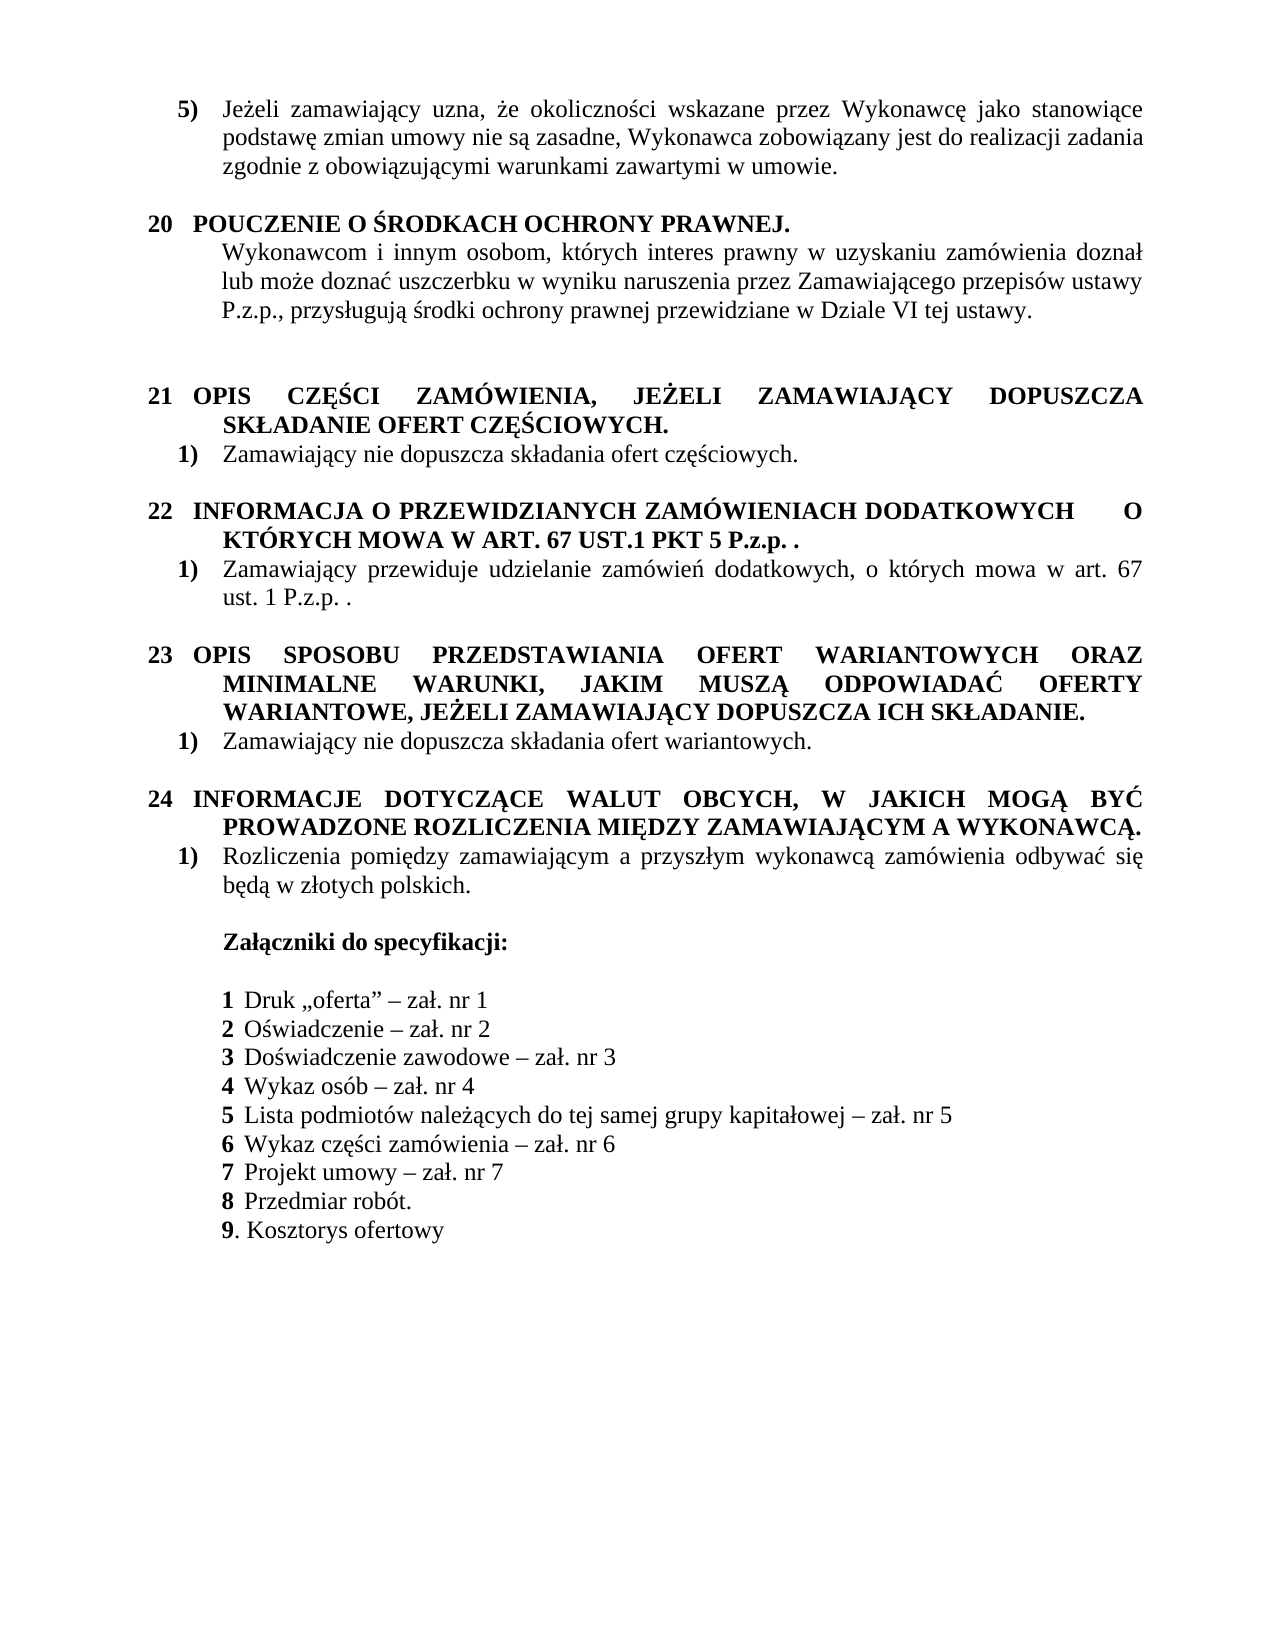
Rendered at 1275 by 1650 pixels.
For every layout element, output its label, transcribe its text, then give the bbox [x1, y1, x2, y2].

list Oświadczenie – zał. nr 2 [221, 1014, 1143, 1042]
list Zamawiający nie dopuszcza składania ofert wariantowych. [177, 726, 1144, 755]
list Zamawiający przewiduje udzielanie zamówień dodatkowych, o których mowa w art. 67 ust. 1 P.z.p. . [177, 554, 1144, 611]
list OPIS SPOSOBU PRZEDSTAWIANIA OFERT WARIANTOWYCH ORAZ MINIMALNE WARUNKI, JAKIM MUSZĄ ODPOWIADAĆ OFERTY WARIANTOWE, JEŻELI ZAMAWIAJĄCY DOPUSZCZA ICH SKŁADANIE. [148, 640, 1144, 726]
list Druk „oferta” – zał. nr 1 [221, 985, 1143, 1014]
list Wykaz osób – zał. nr 4 [221, 1071, 1143, 1100]
list INFORMACJA O PRZEWIDZIANYCH ZAMÓWIENIACH DODATKOWYCH O KTÓRYCH MOWA W ART. 67 UST.1 PKT 5 P.z.p. . [148, 496, 1144, 554]
list Rozliczenia pomiędzy zamawiającym a przyszłym wykonawcą zamówienia odbywać się będą w złotych polskich. [177, 841, 1144, 899]
text Załączniki do specyfikacji: [148, 927, 1143, 956]
list Lista podmiotów należących do tej samej grupy kapitałowej – zał. nr 5 [221, 1100, 1143, 1129]
text Wykonawcom i innym osobom, których interes prawny w uzyskaniu zamówienia doznał lub może doznać uszczerbku w wyniku naruszenia przez Zamawiającego przepisów ustawy P.z.p., przysługują środki ochrony prawnej przewidziane w Dziale VI tej ustawy. [221, 237, 1144, 324]
list Przedmiar robót. [221, 1186, 1143, 1215]
list Zamawiający nie dopuszcza składania ofert częściowych. [177, 439, 1144, 467]
list POUCZENIE O ŚRODKACH OCHRONY PRAWNEJ. [148, 209, 1144, 237]
list Wykaz części zamówienia – zał. nr 6 [221, 1129, 1143, 1157]
list INFORMACJE DOTYCZĄCE WALUT OBCYCH, W JAKICH MOGĄ BYĆ PROWADZONE ROZLICZENIA MIĘDZY ZAMAWIAJĄCYM A WYKONAWCĄ. [148, 784, 1144, 841]
text 9. Kosztorys ofertowy [221, 1215, 1143, 1244]
list Jeżeli zamawiający uzna, że okoliczności wskazane przez Wykonawcę jako stanowiące podstawę zmian umowy nie są zasadne, Wykonawca zobowiązany jest do realizacji zadania zgodnie z obowiązującymi warunkami zawartymi w umowie. [177, 94, 1144, 180]
list Doświadczenie zawodowe – zał. nr 3 [221, 1042, 1143, 1071]
list OPIS CZĘŚCI ZAMÓWIENIA, JEŻELI ZAMAWIAJĄCY DOPUSZCZA SKŁADANIE OFERT CZĘŚCIOWYCH. [148, 381, 1144, 439]
list Projekt umowy – zał. nr 7 [221, 1157, 1143, 1186]
